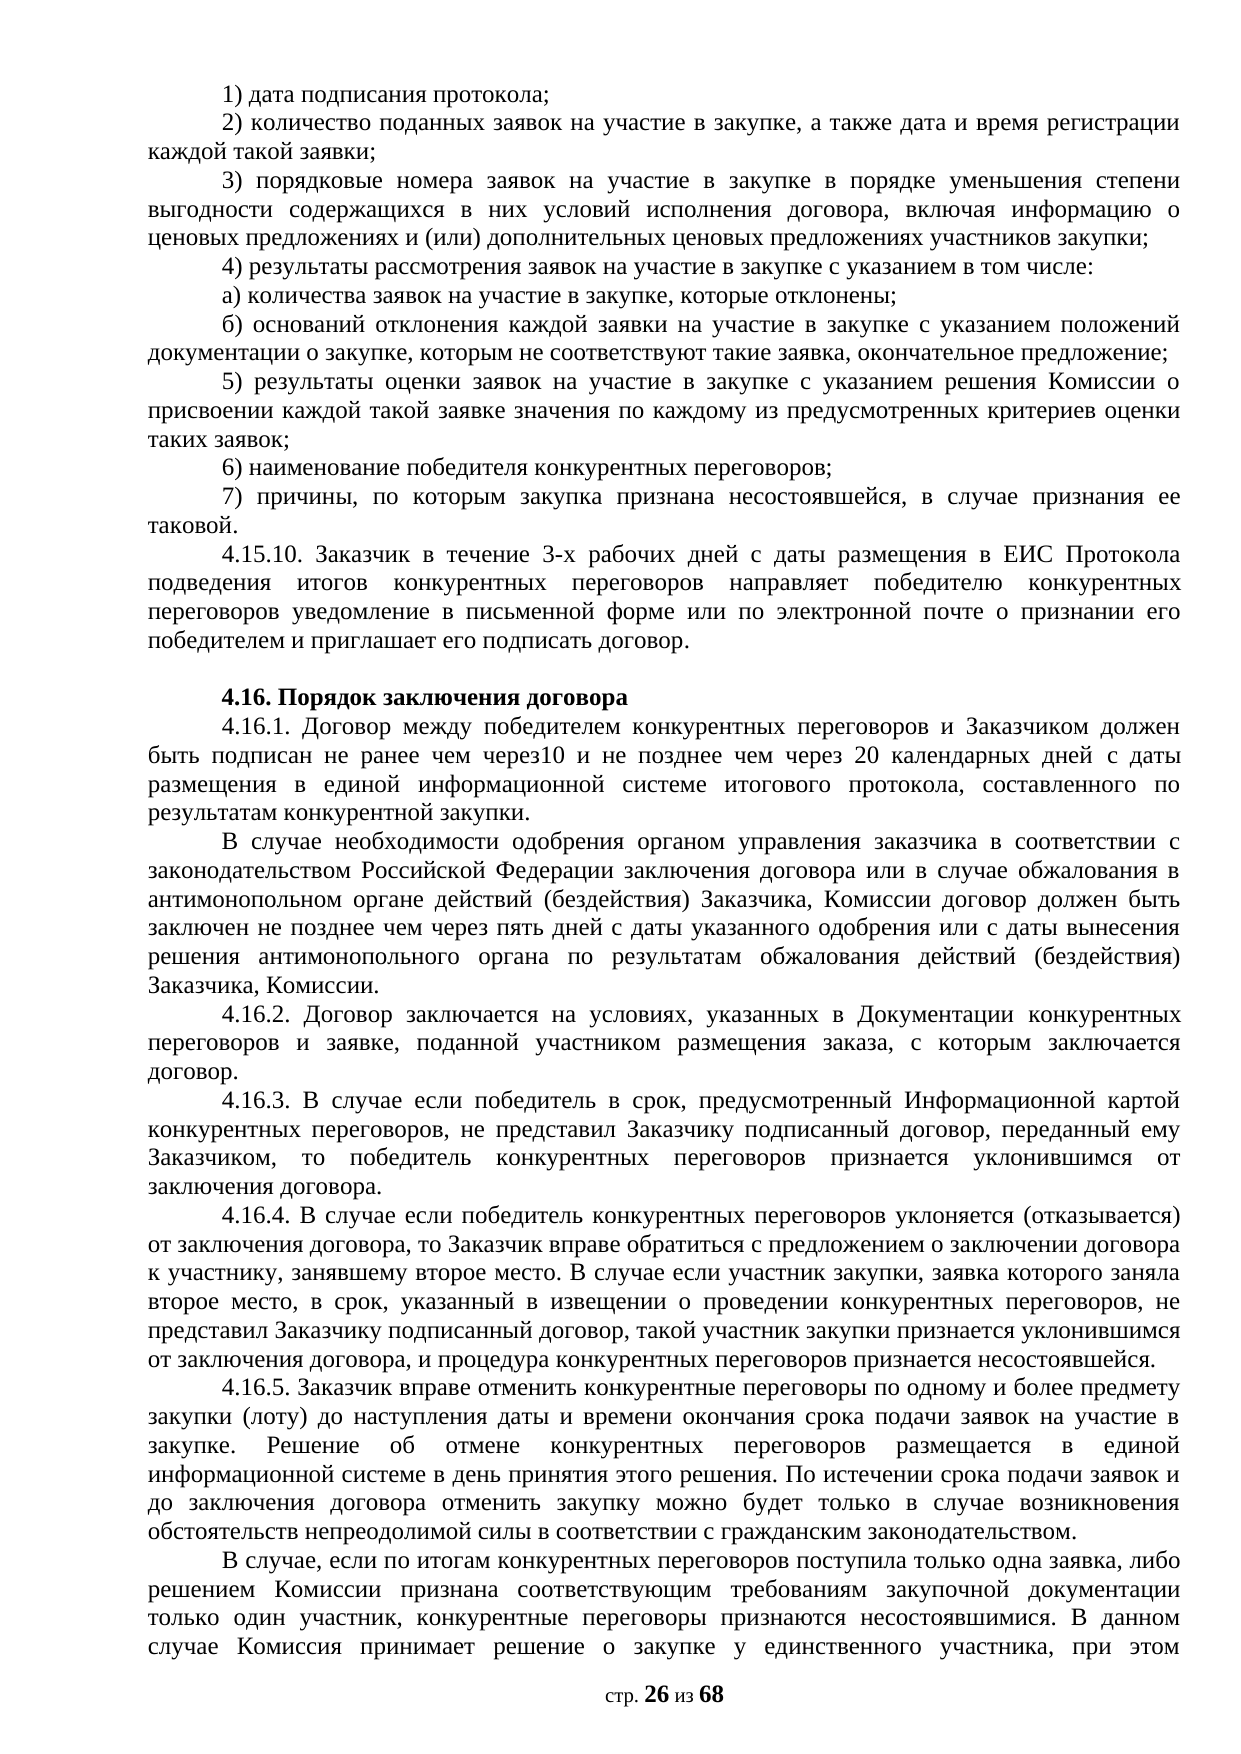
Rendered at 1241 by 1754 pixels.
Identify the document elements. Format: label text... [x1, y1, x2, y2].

text 5) результаты оценки заявок на участие в закупке с указанием решения Комиссии о присвоении каждой такой заявке значения по каждому из предусмотренных критериев оценки таких заявок; [148, 366, 1181, 452]
text 3) порядковые номера заявок на участие в закупке в порядке уменьшения степени выгодности содержащихся в них условий исполнения договора, включая информацию о ценовых предложениях и (или) дополнительных ценовых предложениях участников закупки; [148, 165, 1181, 251]
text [148, 1545, 1181, 1660]
text б) оснований отклонения каждой заявки на участие в закупке с указанием положений документации о закупке, которым не соответствуют такие заявка, окончательное предложение; [148, 309, 1181, 366]
text 4.16.4. В случае если победитель конкурентных переговоров уклоняется (отказывается) от заключения договора, то Заказчик вправе обратиться с предложением о заключении договора к участнику, занявшему второе место. В случае если участник закупки, заявка которого заняла второе место, в срок, указанный в извещении о проведении конкурентных переговоров, не представил Заказчику подписанный договор, такой участник закупки признается уклонившимся от заключения договора, и процедура конкурентных переговоров признается несостоявшейся. [148, 1200, 1181, 1372]
text 4.16.1. Договор между победителем конкурентных переговоров и Заказчиком должен быть подписан не ранее чем через10 и не позднее чем через 20 календарных дней с даты размещения в единой информационной системе итогового протокола, составленного по результатам конкурентной закупки. [148, 711, 1181, 826]
text 1) дата подписания протокола; [148, 79, 1181, 107]
text В случае необходимости одобрения органом управления заказчика в соответствии с законодательством Российской Федерации заключения договора или в случае обжалования в антимонопольном органе действий (бездействия) Заказчика, Комиссии договор должен быть заключен не позднее чем через пять дней с даты указанного одобрения или с даты вынесения решения антимонопольного органа по результатам обжалования действий (бездействия) Заказчика, Комиссии. [148, 826, 1181, 999]
text 4.16.3. В случае если победитель в срок, предусмотренный Информационной картой конкурентных переговоров, не представил Заказчику подписанный договор, переданный ему Заказчиком, то победитель конкурентных переговоров признается уклонившимся от заключения договора. [148, 1085, 1181, 1200]
text 4) результаты рассмотрения заявок на участие в закупке с указанием в том числе: [148, 251, 1181, 280]
text 4.15.10. Заказчик в течение 3-х рабочих дней с даты размещения в ЕИС Протокола подведения итогов конкурентных переговоров направляет победителю конкурентных переговоров уведомление в письменной форме или по электронной почте о признании его победителем и приглашает его подписать договор. [148, 539, 1181, 654]
text 6) наименование победителя конкурентных переговоров; [148, 452, 1181, 481]
text 2) количество поданных заявок на участие в закупке, а также дата и время регистрации каждой такой заявки; [148, 107, 1181, 165]
text 4.16.2. Договор заключается на условиях, указанных в Документации конкурентных переговоров и заявке, поданной участником размещения заказа, с которым заключается договор. [148, 999, 1181, 1085]
text 7) причины, по которым закупка признана несостоявшейся, в случае признания ее таковой. [148, 481, 1181, 539]
text а) количества заявок на участие в закупке, которые отклонены; [148, 280, 1181, 309]
text 4.16. Порядок заключения договора [148, 682, 1181, 711]
text 4.16.5. Заказчик вправе отменить конкурентные переговоры по одному и более предмету закупки (лоту) до наступления даты и времени окончания срока подачи заявок на участие в закупке. Решение об отмене конкурентных переговоров размещается в единой информационной системе в день принятия этого решения. По истечении срока подачи заявок и до заключения договора отменить закупку можно будет только в случае возникновения обстоятельств непреодолимой силы в соответствии с гражданским законодательством. [148, 1372, 1181, 1545]
